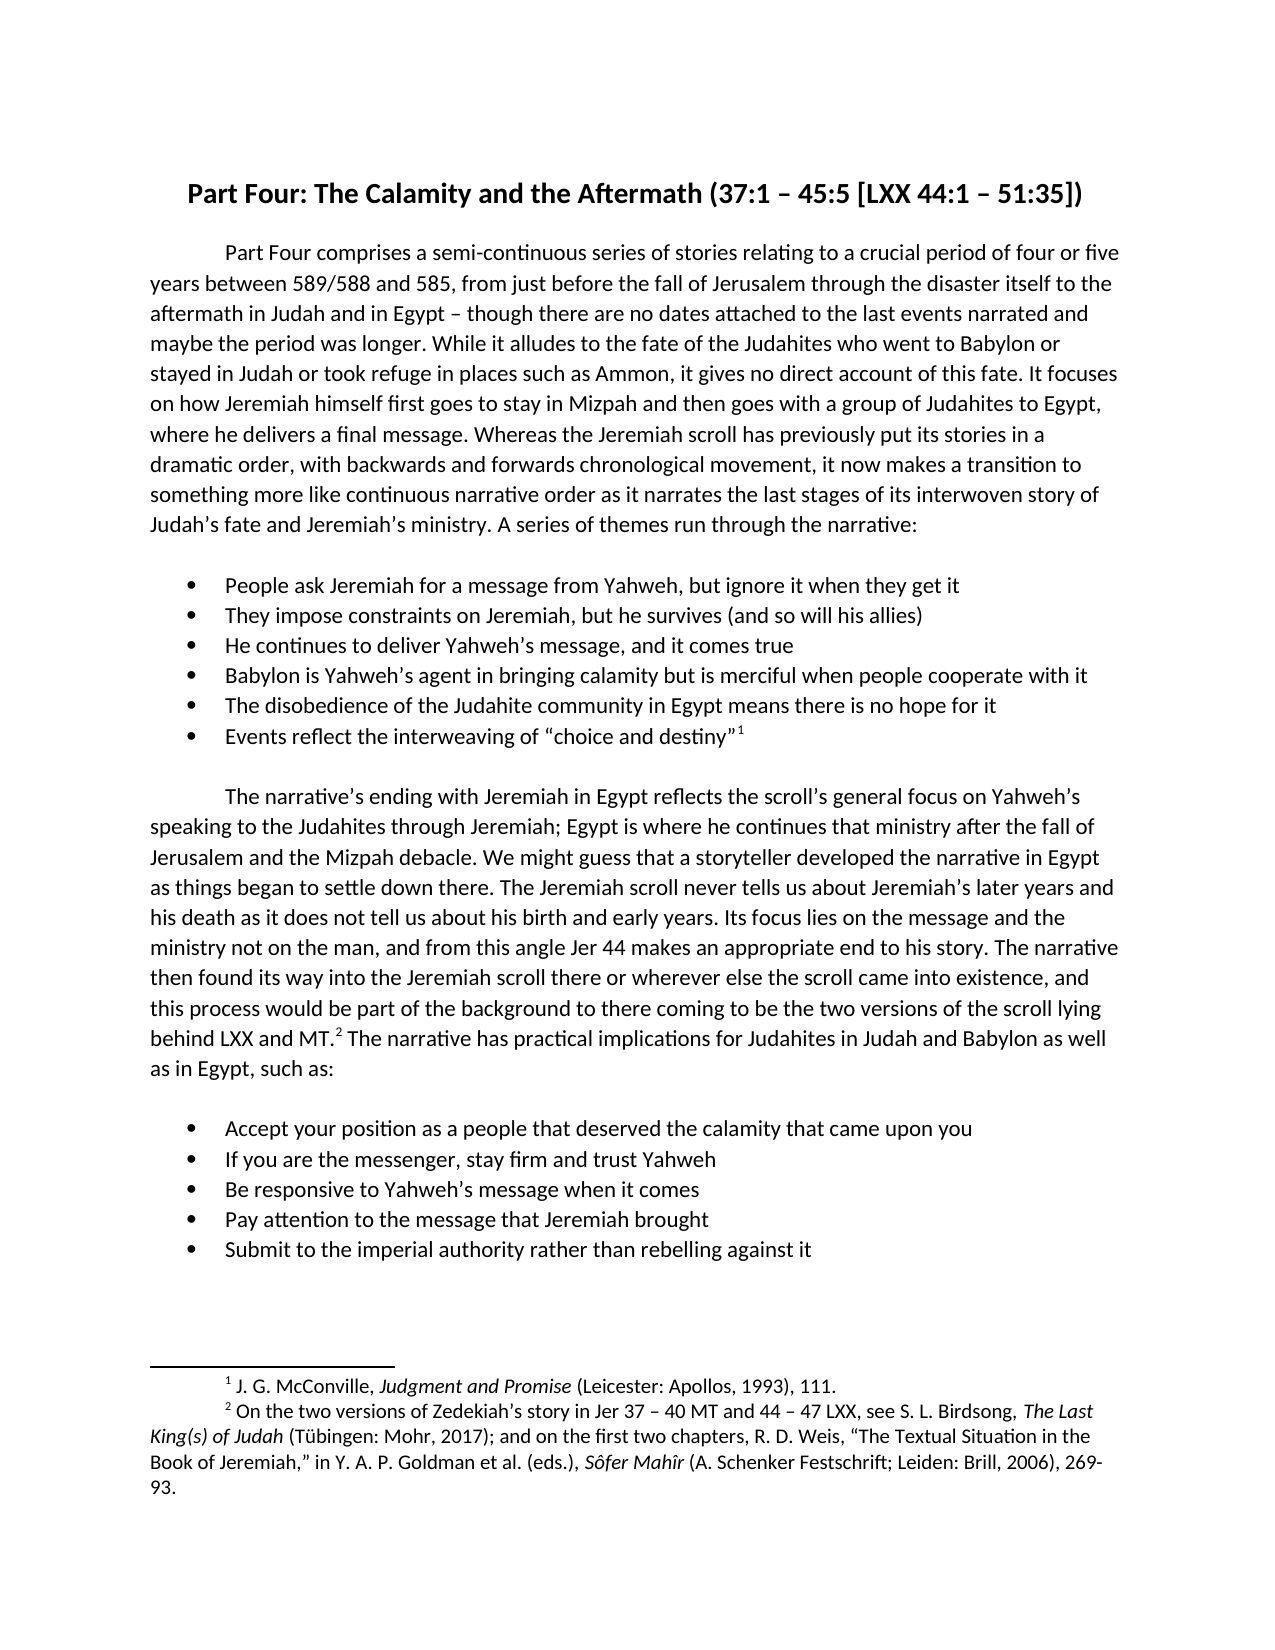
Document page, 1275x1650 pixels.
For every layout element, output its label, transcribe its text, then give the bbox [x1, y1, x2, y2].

list Be responsive to Yahweh’s message when it comes [187, 1175, 1125, 1203]
list If you are the messenger, stay firm and trust Yahweh [187, 1145, 1125, 1173]
list Babylon is Yahweh’s agent in bringing calamity but is merciful when people cooperate with it [187, 661, 1125, 689]
subtitle Part Four: The Calamity and the Aftermath (37:1 – 45:5 [LXX 44:1 – 51:35]) [187, 175, 1125, 211]
list People ask Jeremiah for a message from Yahweh, but ignore it when they get it [187, 571, 1125, 599]
text Part Four comprises a semi-continuous series of stories relating to a crucial period of four or five years between 589/588 and 585, from just before the fall of Jerusalem through the disaster itself to the aftermath in Judah and in Egypt – though there are no dates attached to the last events narrated and maybe the period was longer. While it alludes to the fate of the Judahites who went to Babylon or stayed in Judah or took refuge in places such as Ammon, it gives no direct account of this fate. It focuses on how Jeremiah himself first goes to stay in Mizpah and then goes with a group of Judahites to Egypt, where he delivers a final message. Whereas the Jeremiah scroll has previously put its stories in a dramatic order, with backwards and forwards chronological movement, it now makes a transition to something more like continuous narrative order as it narrates the last stages of its interwoven story of Judah’s fate and Jeremiah’s ministry. A series of themes run through the narrative: [150, 238, 1125, 538]
text The narrative’s ending with Jeremiah in Egypt reflects the scroll’s general focus on Yahweh’s speaking to the Judahites through Jeremiah; Egypt is where he continues that ministry after the fall of Jerusalem and the Mizpah debacle. We might guess that a storyteller developed the narrative in Egypt as things began to settle down there. The Jeremiah scroll never tells us about Jeremiah’s later years and his death as it does not tell us about his birth and early years. Its focus lies on the message and the ministry not on the man, and from this angle Jer 44 makes an appropriate end to his story. The narrative then found its way into the Jeremiah scroll there or wherever else the scroll came into existence, and this process would be part of the background to there coming to be the two versions of the scroll lying behind LXX and MT. The narrative has practical implications for Judahites in Judah and Babylon as well as in Egypt, such as: [150, 782, 1125, 1082]
list The disobedience of the Judahite community in Egypt means there is no hope for it [187, 692, 1125, 719]
list Events reflect the interweaving of “choice and destiny” [187, 722, 1125, 750]
list Accept your position as a people that deserved the calamity that came upon you [187, 1114, 1125, 1142]
list Submit to the imperial authority rather than rebelling against it [187, 1235, 1125, 1263]
list Pay attention to the message that Jeremiah brought [187, 1205, 1125, 1233]
list They impose constraints on Jeremiah, but he survives (and so will his allies) [187, 601, 1125, 629]
list He continues to deliver Yahweh’s message, and it comes true [187, 631, 1125, 659]
